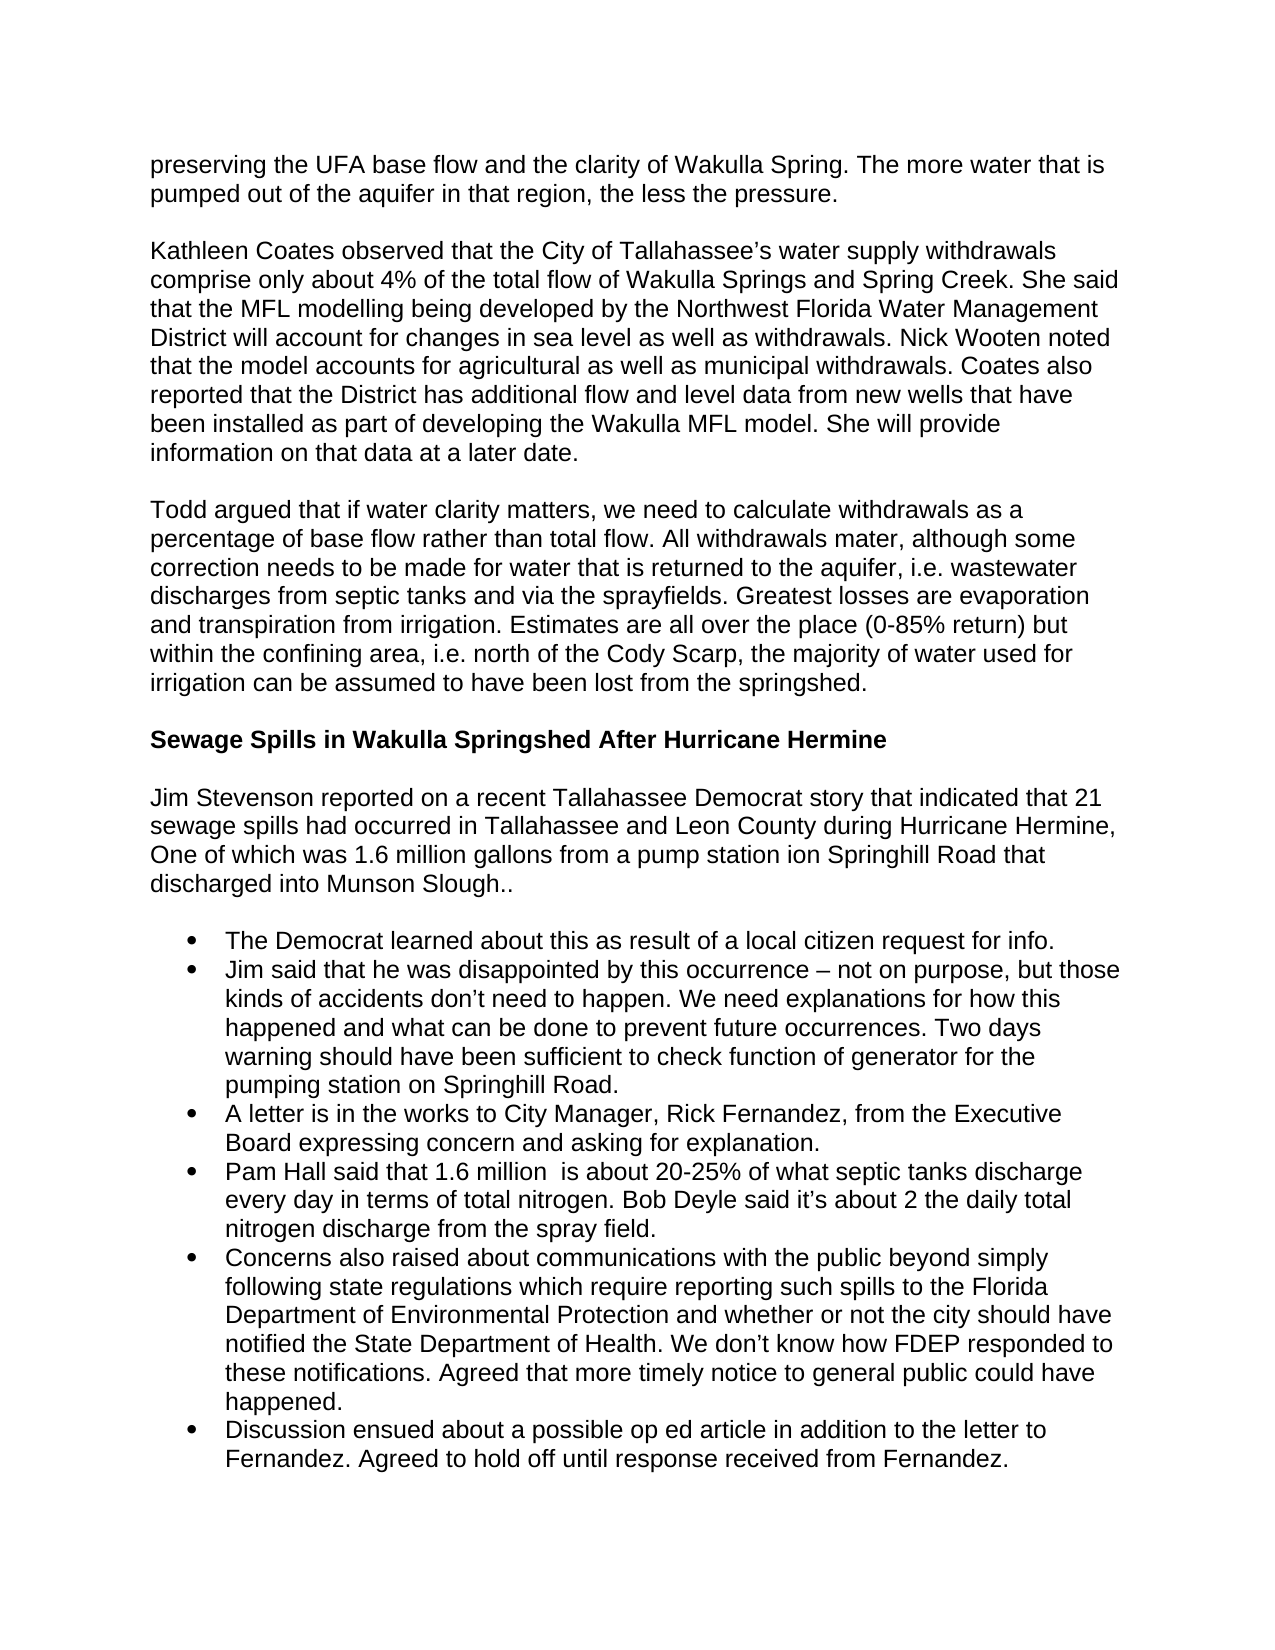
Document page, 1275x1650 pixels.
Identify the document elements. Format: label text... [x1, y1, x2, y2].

list The Democrat learned about this as result of a local citizen request for info. [187, 926, 1125, 955]
list Pam Hall said that 1.6 million is about 20-25% of what septic tanks discharge every day in terms of total nitrogen. Bob Deyle said it’s about 2 the daily total nitrogen discharge from the spray field. [187, 1157, 1125, 1243]
list Concerns also raised about communications with the public beyond simply following state regulations which require reporting such spills to the Florida Department of Environmental Protection and whether or not the city should have notified the State Department of Health. We don’t know how FDEP responded to these notifications. Agreed that more timely notice to general public could have happened. [187, 1243, 1125, 1416]
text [150, 150, 1125, 207]
text Sewage Spills in Wakulla Springshed After Hurricane Hermine [150, 725, 1125, 754]
text Todd argued that if water clarity matters, we need to calculate withdrawals as a percentage of base flow rather than total flow. All withdrawals mater, although some correction needs to be made for water that is returned to the aquifer, i.e. wastewater discharges from septic tanks and via the sprayfields. Greatest losses are evaporation and transpiration from irrigation. Estimates are all over the place (0-85% return) but within the confining area, i.e. north of the Cody Scarp, the majority of water used for irrigation can be assumed to have been lost from the springshed. [150, 495, 1125, 696]
text Kathleen Coates observed that the City of Tallahassee’s water supply withdrawals comprise only about 4% of the total flow of Wakulla Springs and Spring Creek. She said that the MFL modelling being developed by the Northwest Florida Water Management District will account for changes in sea level as well as withdrawals. Nick Wooten noted that the model accounts for agricultural as well as municipal withdrawals. Coates also reported that the District has additional flow and level data from new wells that have been installed as part of developing the Wakulla MFL model. She will provide information on that data at a later date. [150, 236, 1125, 466]
list Discussion ensued about a possible op ed article in addition to the letter to Fernandez. Agreed to hold off until response received from Fernandez. [187, 1416, 1125, 1473]
text Jim Stevenson reported on a recent Tallahassee Democrat story that indicated that 21 sewage spills had occurred in Tallahassee and Leon County during Hurricane Hermine, One of which was 1.6 million gallons from a pump station ion Springhill Road that discharged into Munson Slough.. [150, 782, 1125, 897]
list A letter is in the works to City Manager, Rick Fernandez, from the Executive Board expressing concern and asking for explanation. [187, 1099, 1125, 1157]
list Jim said that he was disappointed by this occurrence – not on purpose, but those kinds of accidents don’t need to happen. We need explanations for how this happened and what can be done to prevent future occurrences. Two days warning should have been sufficient to check function of generator for the pumping station on Springhill Road. [187, 955, 1125, 1099]
